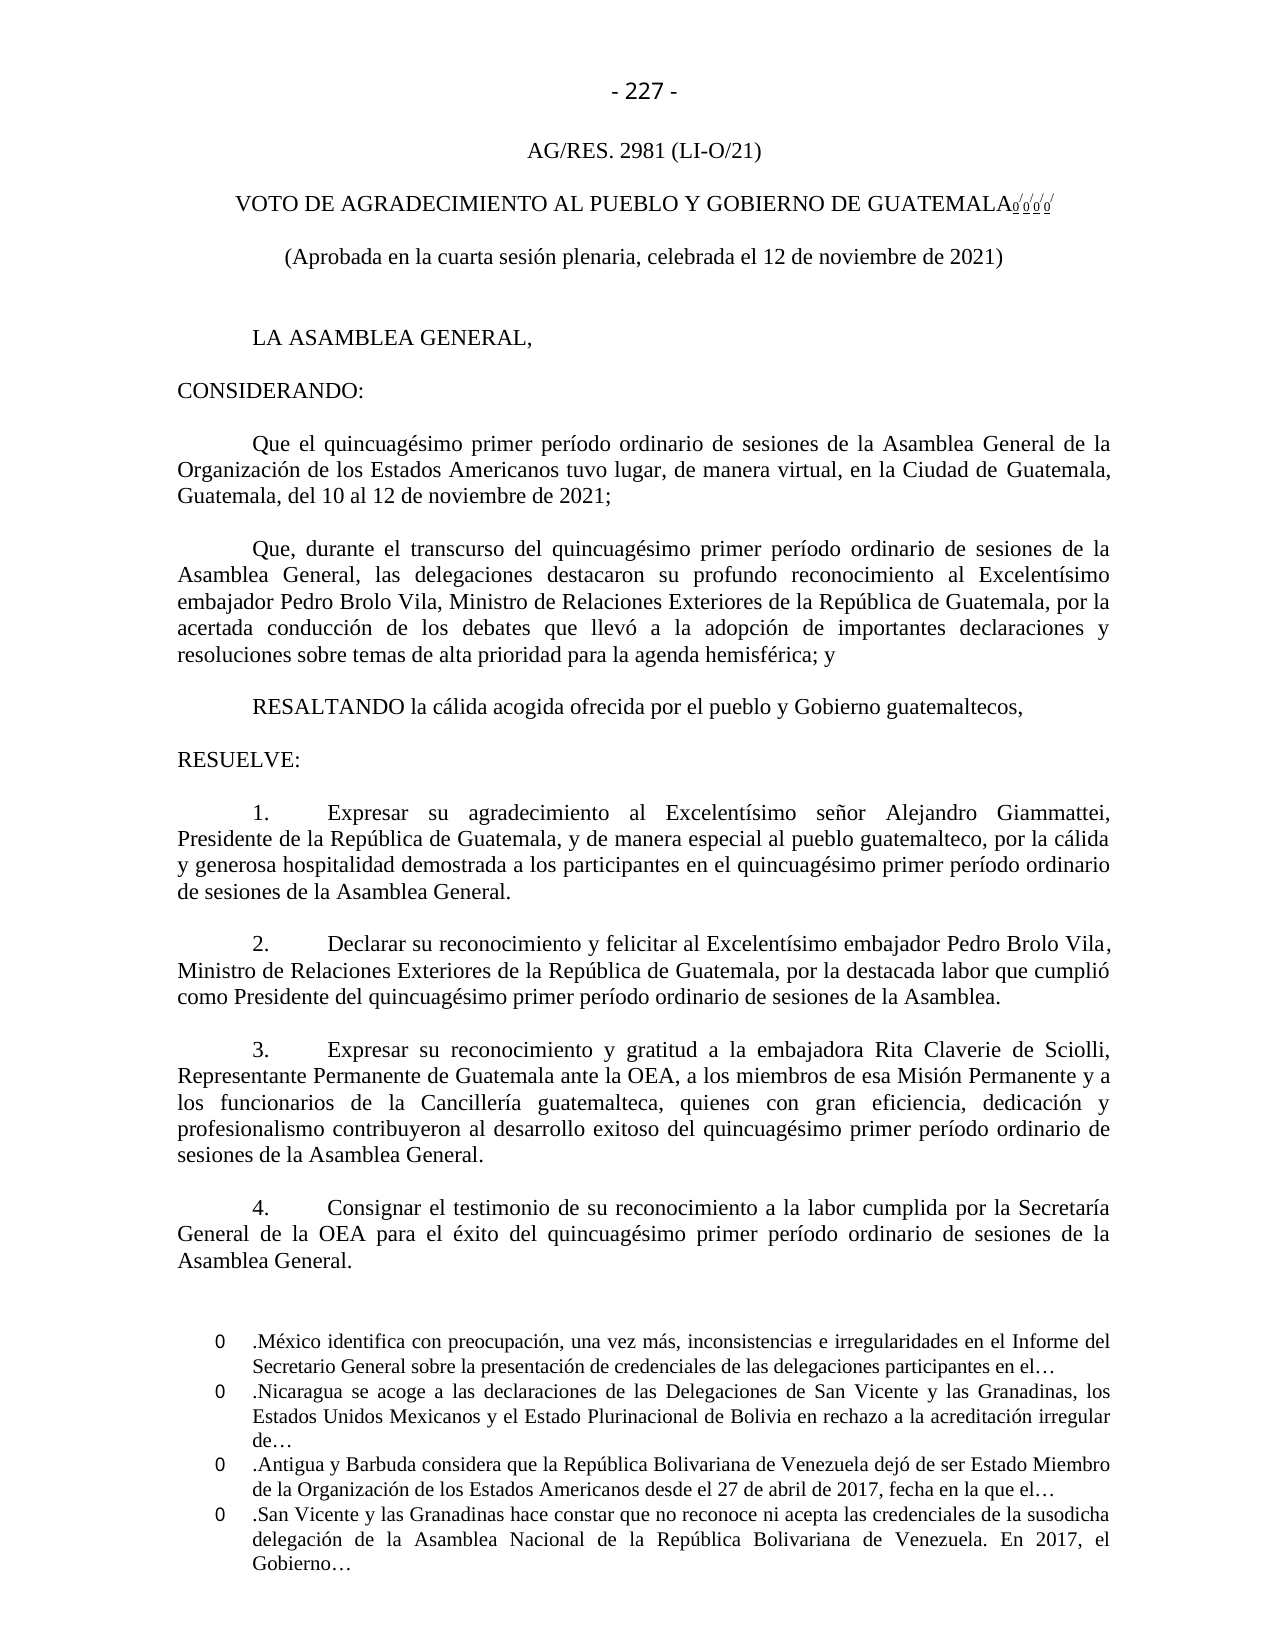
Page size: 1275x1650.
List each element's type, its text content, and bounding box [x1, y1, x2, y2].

text CONSIDERANDO: [177, 377, 1111, 403]
text AG/RES. 2981 (LI-O/21) VOTO DE AGRADECIMIENTO AL PUEBLO Y GOBIERNO DE GUATEMALA////‬ [177, 137, 1111, 217]
text RESALTANDO la cálida acogida ofrecida por el pueblo y Gobierno guatemaltecos, [177, 693, 1111, 720]
text RESUELVE: [177, 746, 1111, 772]
list Declarar su reconocimiento y felicitar al Excelentísimo embajador Pedro Brolo Vila, Ministro de Relaciones Exteriores de la República de Guatemala, por la destacada labor que cumplió como Presidente del quincuagésimo primer período ordinario de sesiones de la Asamblea. [177, 931, 1111, 1009]
list Consignar el testimonio de su reconocimiento a la labor cumplida por la Secretaría General de la OEA para el éxito del quincuagésimo primer período ordinario de sesiones de la Asamblea General. [177, 1194, 1111, 1273]
list Expresar su reconocimiento y gratitud a la embajadora Rita Claverie de Sciolli, Representante Permanente de Guatemala ante la OEA, a los miembros de esa Misión Permanente y a los funcionarios de la Cancillería guatemalteca, quienes con gran eficiencia, dedicación y profesionalismo contribuyeron al desarrollo exitoso del quincuagésimo primer período ordinario de sesiones de la Asamblea General. [177, 1036, 1111, 1168]
list Expresar su agradecimiento al Excelentísimo señor Alejandro Giammattei, Presidente de la República de Guatemala, y de manera especial al pueblo guatemalteco, por la cálida y generosa hospitalidad demostrada a los participantes en el quincuagésimo primer período ordinario de sesiones de la Asamblea General. [177, 799, 1111, 904]
text LA ASAMBLEA GENERAL, [177, 324, 1114, 351]
text Que el quincuagésimo primer período ordinario de sesiones de la Asamblea General de la Organización de los Estados Americanos tuvo lugar, de manera virtual, en la Ciudad de Guatemala, Guatemala, del 10 al 12 de noviembre de 2021; [177, 430, 1111, 509]
text Que, durante el transcurso del quincuagésimo primer período ordinario de sesiones de la Asamblea General, las delegaciones destacaron su profundo reconocimiento al Excelentísimo embajador Pedro Brolo Vila, Ministro de Relaciones Exteriores de la República de Guatemala, por la acertada conducción de los debates que llevó a la adopción de importantes declaraciones y resoluciones sobre temas de alta prioridad para la agenda hemisférica; y [177, 535, 1111, 667]
text (Aprobada en la cuarta sesión plenaria, celebrada el 12 de noviembre de 2021) [177, 243, 1111, 269]
